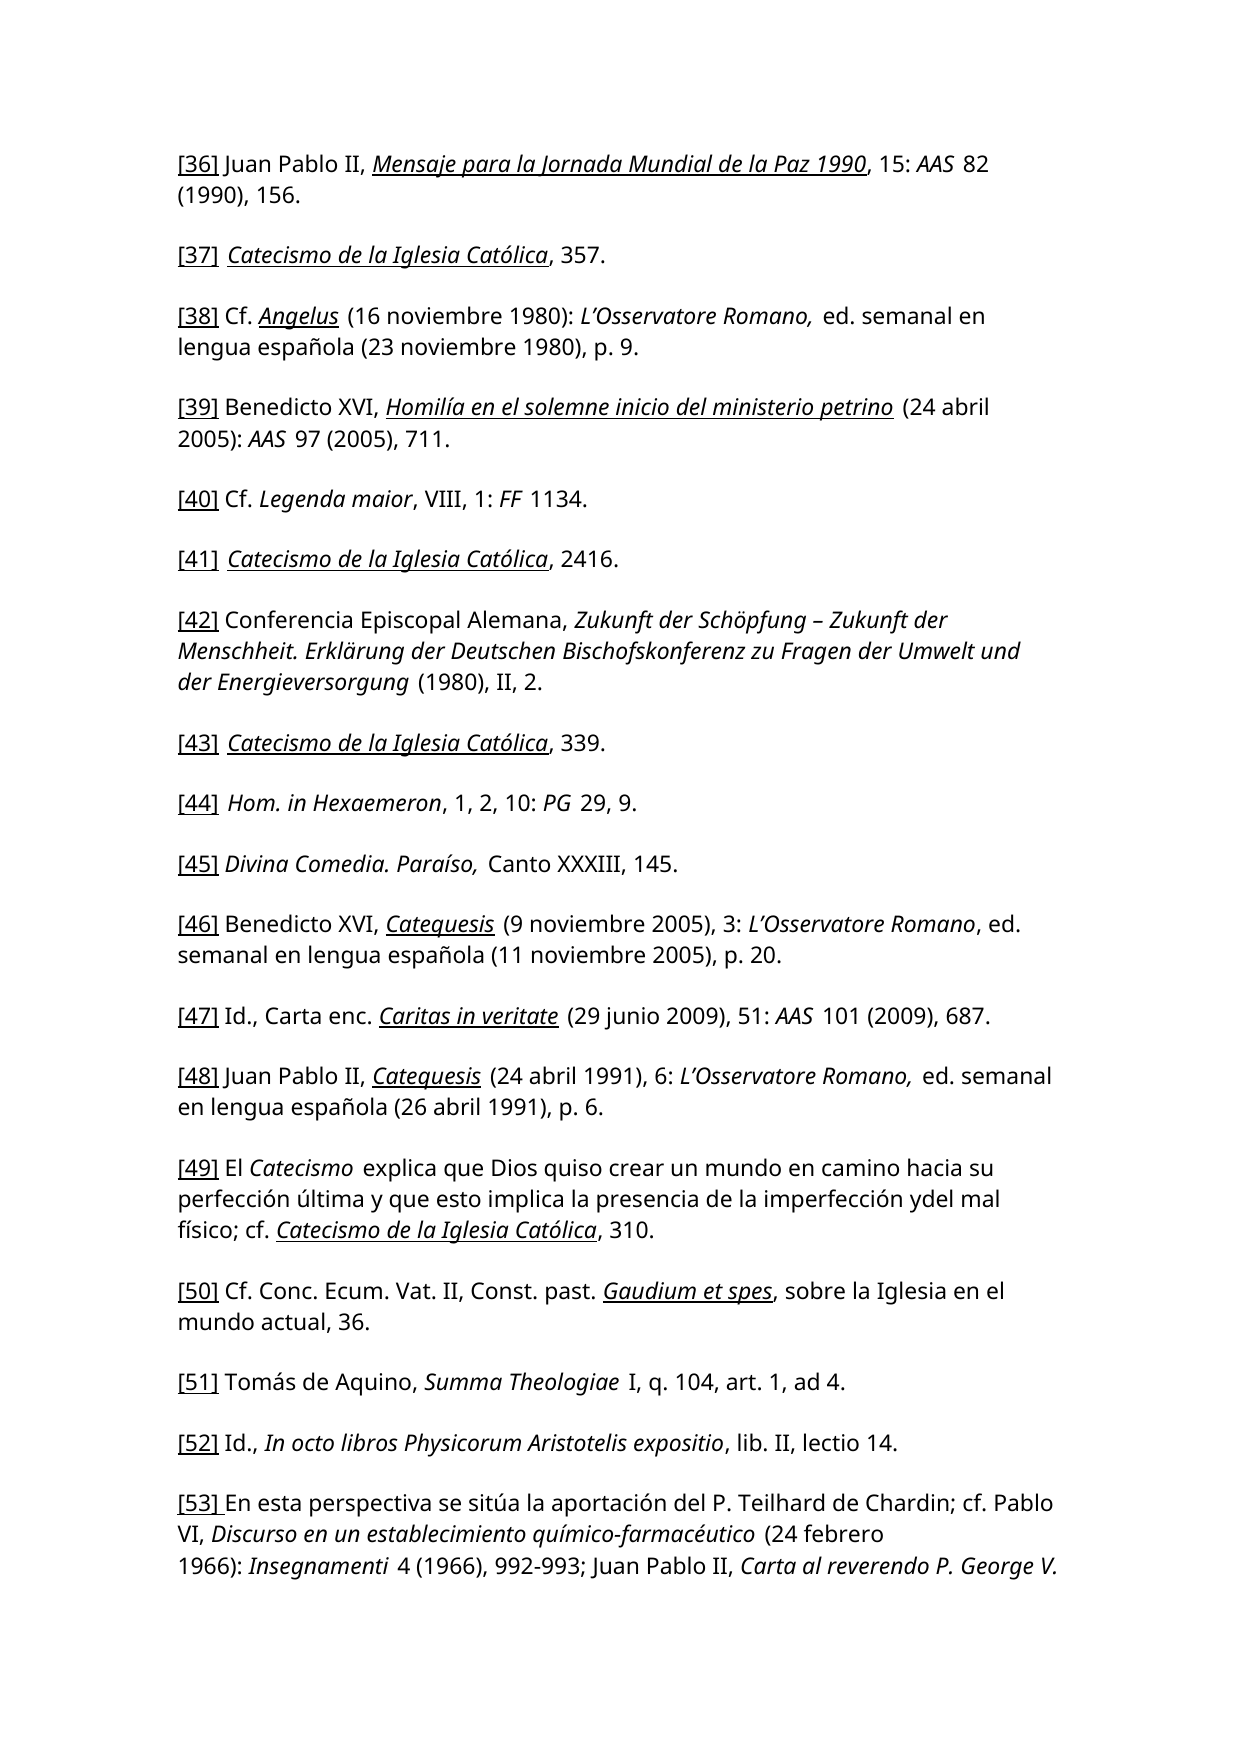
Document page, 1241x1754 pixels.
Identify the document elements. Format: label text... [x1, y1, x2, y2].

text [42] Conferencia Episcopal Alemana, Zukunft der Schöpfung – Zukunft der Menschheit. Erklärung der Deutschen Bischofskonferenz zu Fragen der Umwelt und der Energieversorgung (1980), II, 2. [177, 604, 1063, 698]
text [43] Catecismo de la Iglesia Católica, 339. [177, 727, 1063, 758]
text [36] Juan Pablo II, Mensaje para la Jornada Mundial de la Paz 1990, 15: AAS 82 (1990), 156. [177, 148, 1063, 210]
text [177, 1487, 1063, 1581]
text [47] Id., Carta enc. Caritas in veritate (29 junio 2009), 51: AAS 101 (2009), 687. [177, 1000, 1063, 1031]
text [52] Id., In octo libros Physicorum Aristotelis expositio, lib. II, lectio 14. [177, 1427, 1063, 1458]
text [50] Cf. Conc. Ecum. Vat. II, Const. past. Gaudium et spes, sobre la Iglesia en el mundo actual, 36. [177, 1275, 1063, 1337]
text [48] Juan Pablo II, Catequesis (24 abril 1991), 6: L’Osservatore Romano, ed. semanal en lengua española (26 abril 1991), p. 6. [177, 1060, 1063, 1123]
text [40] Cf. Legenda maior, VIII, 1: FF 1134. [177, 483, 1063, 514]
text [37] Catecismo de la Iglesia Católica, 357. [177, 239, 1063, 271]
text [45] Divina Comedia. Paraíso, Canto XXXIII, 145. [177, 848, 1063, 879]
text [49] El Catecismo explica que Dios quiso crear un mundo en camino hacia su perfección última y que esto implica la presencia de la imperfección ydel mal físico; cf. Catecismo de la Iglesia Católica, 310. [177, 1152, 1063, 1246]
text [51] Tomás de Aquino, Summa Theologiae I, q. 104, art. 1, ad 4. [177, 1366, 1063, 1398]
text [46] Benedicto XVI, Catequesis (9 noviembre 2005), 3: L’Osservatore Romano, ed. semanal en lengua española (11 noviembre 2005), p. 20. [177, 908, 1063, 971]
text [39] Benedicto XVI, Homilía en el solemne inicio del ministerio petrino (24 abril 2005): AAS 97 (2005), 711. [177, 391, 1063, 454]
text [38] Cf. Angelus (16 noviembre 1980): L’Osservatore Romano, ed. semanal en lengua española (23 noviembre 1980), p. 9. [177, 300, 1063, 362]
text [44] Hom. in Hexaemeron, 1, 2, 10: PG 29, 9. [177, 787, 1063, 818]
text [41] Catecismo de la Iglesia Católica, 2416. [177, 543, 1063, 575]
